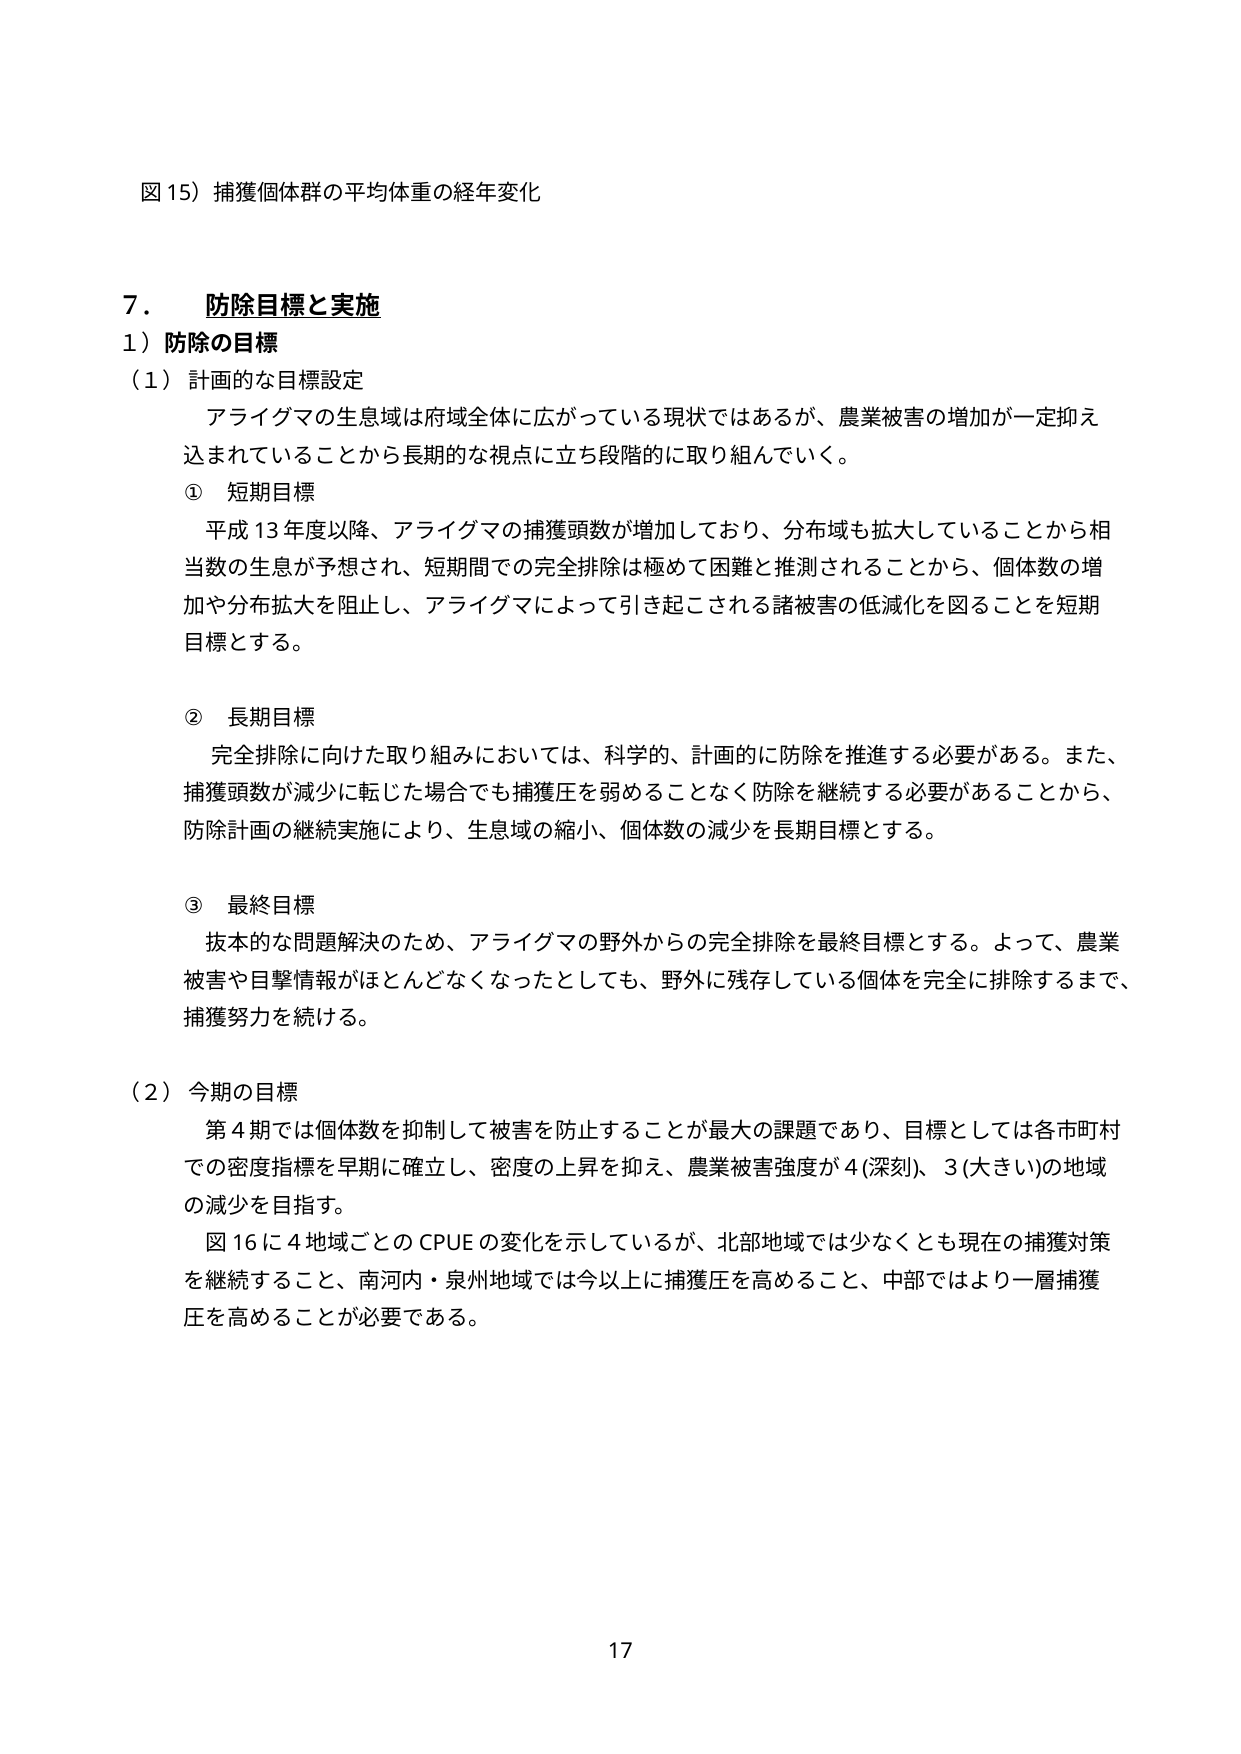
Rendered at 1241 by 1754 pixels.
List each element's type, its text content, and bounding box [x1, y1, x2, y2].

text 完全排除に向けた取り組みにおいては、科学的、計画的に防除を推進する必要がある。また、捕獲頭数が減少に転じた場合でも捕獲圧を弱めることなく防除を継続する必要があることから、防除計画の継続実施により、生息域の縮小、個体数の減少を長期目標とする。 [184, 735, 1122, 847]
text 図15）捕獲個体群の平均体重の経年変化 [118, 172, 1122, 210]
text 平成13年度以降、アライグマの捕獲頭数が増加しており、分布域も拡大していることから相当数の生息が予想され、短期間での完全排除は極めて困難と推測されることから、個体数の増加や分布拡大を阻止し、アライグマによって引き起こされる諸被害の低減化を図ることを短期目標とする。 [184, 510, 1122, 660]
text 第４期では個体数を抑制して被害を防止することが最大の課題であり、目標としては各市町村での密度指標を早期に確立し、密度の上昇を抑え、農業被害強度が４(深刻)、３(大きい)の地域の減少を目指す。 [184, 1110, 1122, 1222]
subtitle 計画的な目標設定 [118, 360, 1122, 397]
subtitle 今期の目標 [118, 1072, 1122, 1110]
subtitle 防除目標と実施 [118, 285, 1122, 322]
text 抜本的な問題解決のため、アライグマの野外からの完全排除を最終目標とする。よって、農業被害や目撃情報がほとんどなくなったとしても、野外に残存している個体を完全に排除するまで、捕獲努力を続ける。 [184, 922, 1122, 1035]
text アライグマの生息域は府域全体に広がっている現状ではあるが、農業被害の増加が一定抑え込まれていることから長期的な視点に立ち段階的に取り組んでいく。 [184, 397, 1122, 472]
list 短期目標 [184, 472, 1122, 510]
text 図16に４地域ごとのCPUEの変化を示しているが、北部地域では少なくとも現在の捕獲対策を継続すること、南河内・泉州地域では今以上に捕獲圧を高めること、中部ではより一層捕獲圧を高めることが必要である。 [184, 1222, 1122, 1335]
subtitle 防除の目標 [118, 322, 1122, 360]
list 最終目標 [184, 885, 1122, 922]
list 長期目標 [184, 697, 1122, 735]
